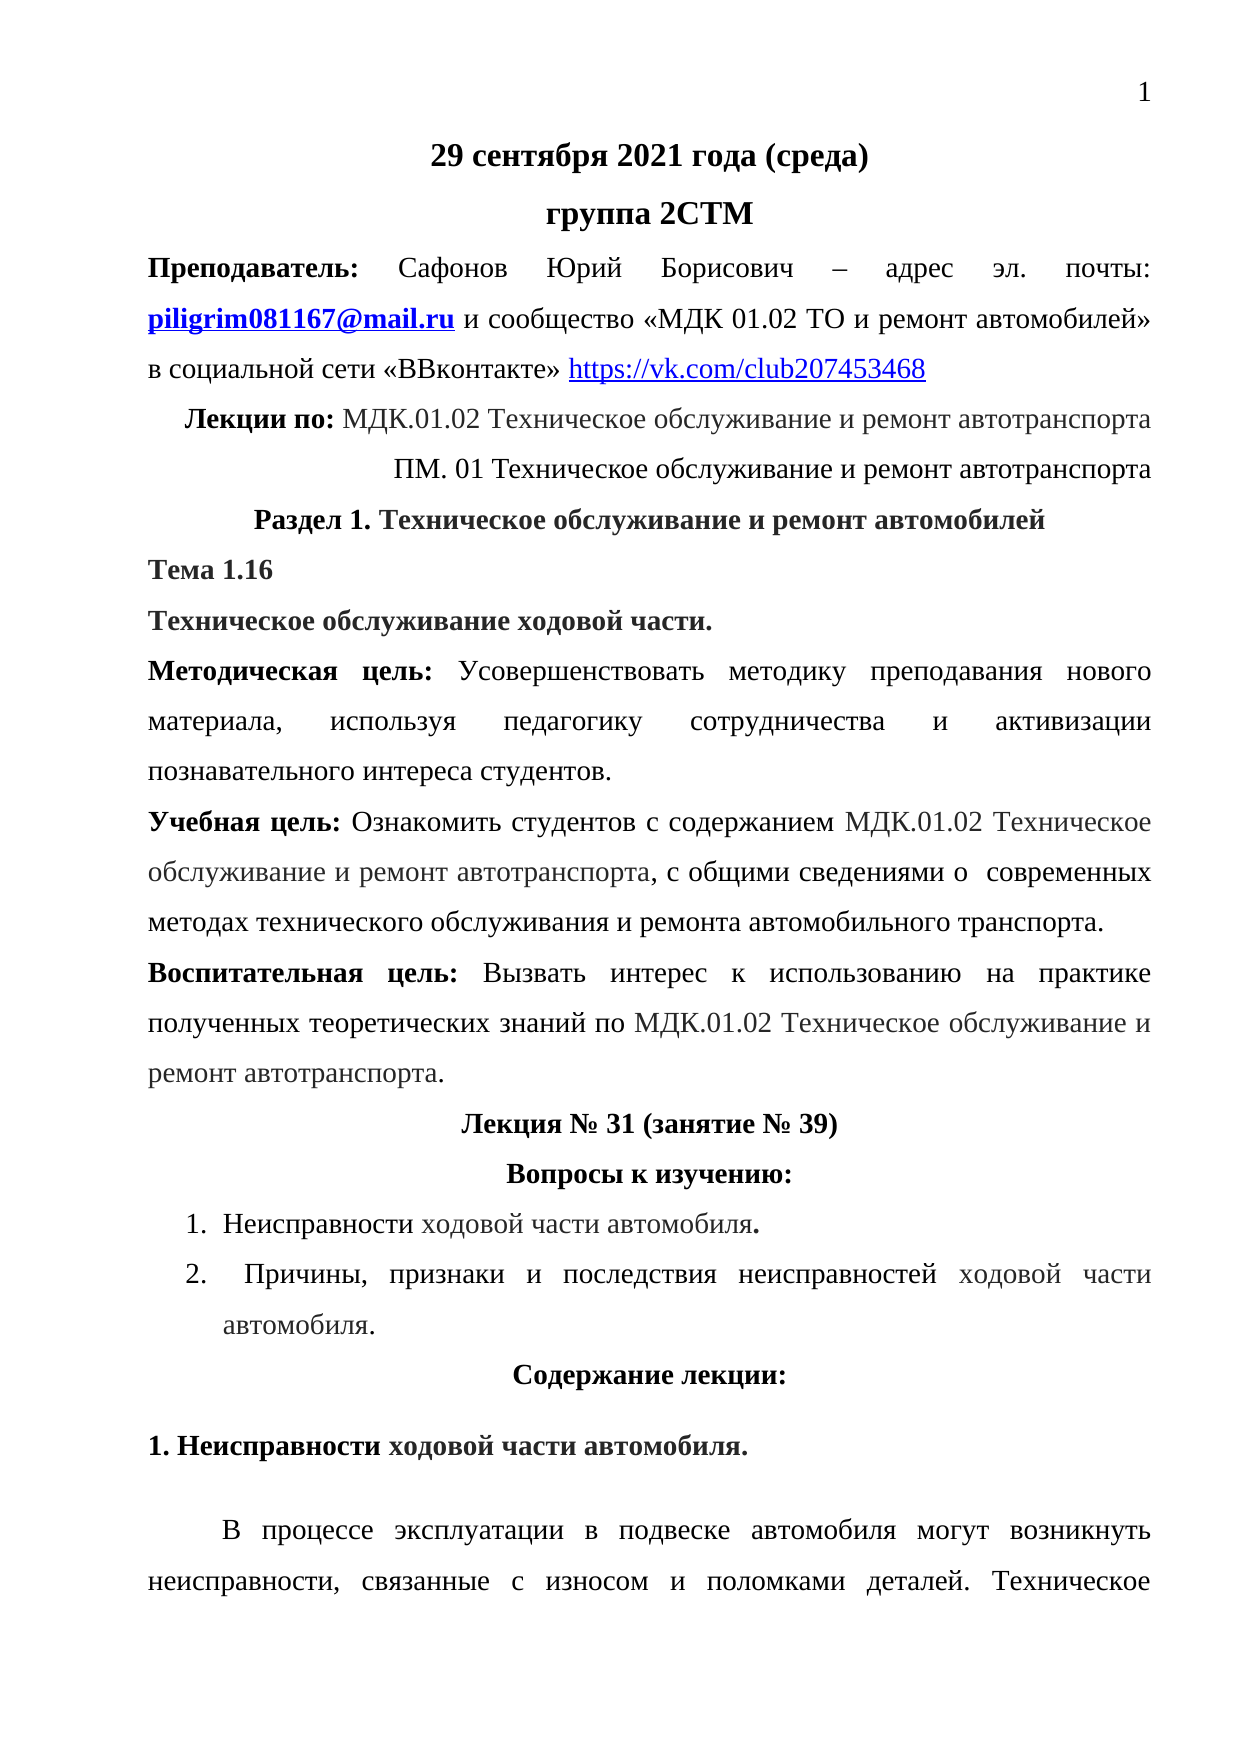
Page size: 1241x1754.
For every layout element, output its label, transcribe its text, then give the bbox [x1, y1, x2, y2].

list Неисправности ходовой части автомобиля. [185, 1206, 1152, 1240]
text Раздел 1. Техническое обслуживание и ремонт автомобилей [148, 502, 1152, 536]
text Воспитательная цель: Вызвать интерес к использованию на практике полученных теоретических знаний по МДК.01.02 Техническое обслуживание и ремонт автотранспорта. [148, 955, 1152, 1089]
subtitle Методическая цель: Усовершенствовать методику преподавания нового материала, используя педагогику сотрудничества и активизации познавательного интереса студентов. [148, 653, 1152, 787]
text группа 2СТМ [148, 193, 1152, 231]
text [148, 1512, 1152, 1596]
text Лекции по: МДК.01.02 Техническое обслуживание и ремонт автотранспорта ПМ. 01 Техническое обслуживание и ремонт автотранспорта [148, 401, 1152, 485]
text Техническое обслуживание ходовой части. [148, 603, 1152, 636]
text 29 сентября 2021 года (среда) [148, 135, 1152, 174]
list Причины, признаки и последствия неисправностей ходовой части автомобиля. [185, 1257, 1152, 1341]
text Преподаватель: Сафонов Юрий Борисович – адрес эл. почты: piligrim081167@mail.ru и сообщество «МДК 01.02 ТО и ремонт автомобилей» в социальной сети «ВВконтакте» https://vk.com/club207453468 [148, 250, 1152, 384]
text Содержание лекции: [148, 1357, 1152, 1391]
subtitle Учебная цель: Ознакомить студентов с содержанием МДК.01.02 Техническое обслуживание и ремонт автотранспорта, с общими сведениями о современных методах технического обслуживания и ремонта автомобильного транспорта. [148, 804, 1152, 938]
text 1. Неисправности ходовой части автомобиля. [148, 1428, 1152, 1462]
text Тема 1.16 [148, 552, 1152, 586]
text Лекция № 31 (занятие № 39) [148, 1106, 1152, 1139]
text Вопросы к изучению: [148, 1156, 1152, 1189]
